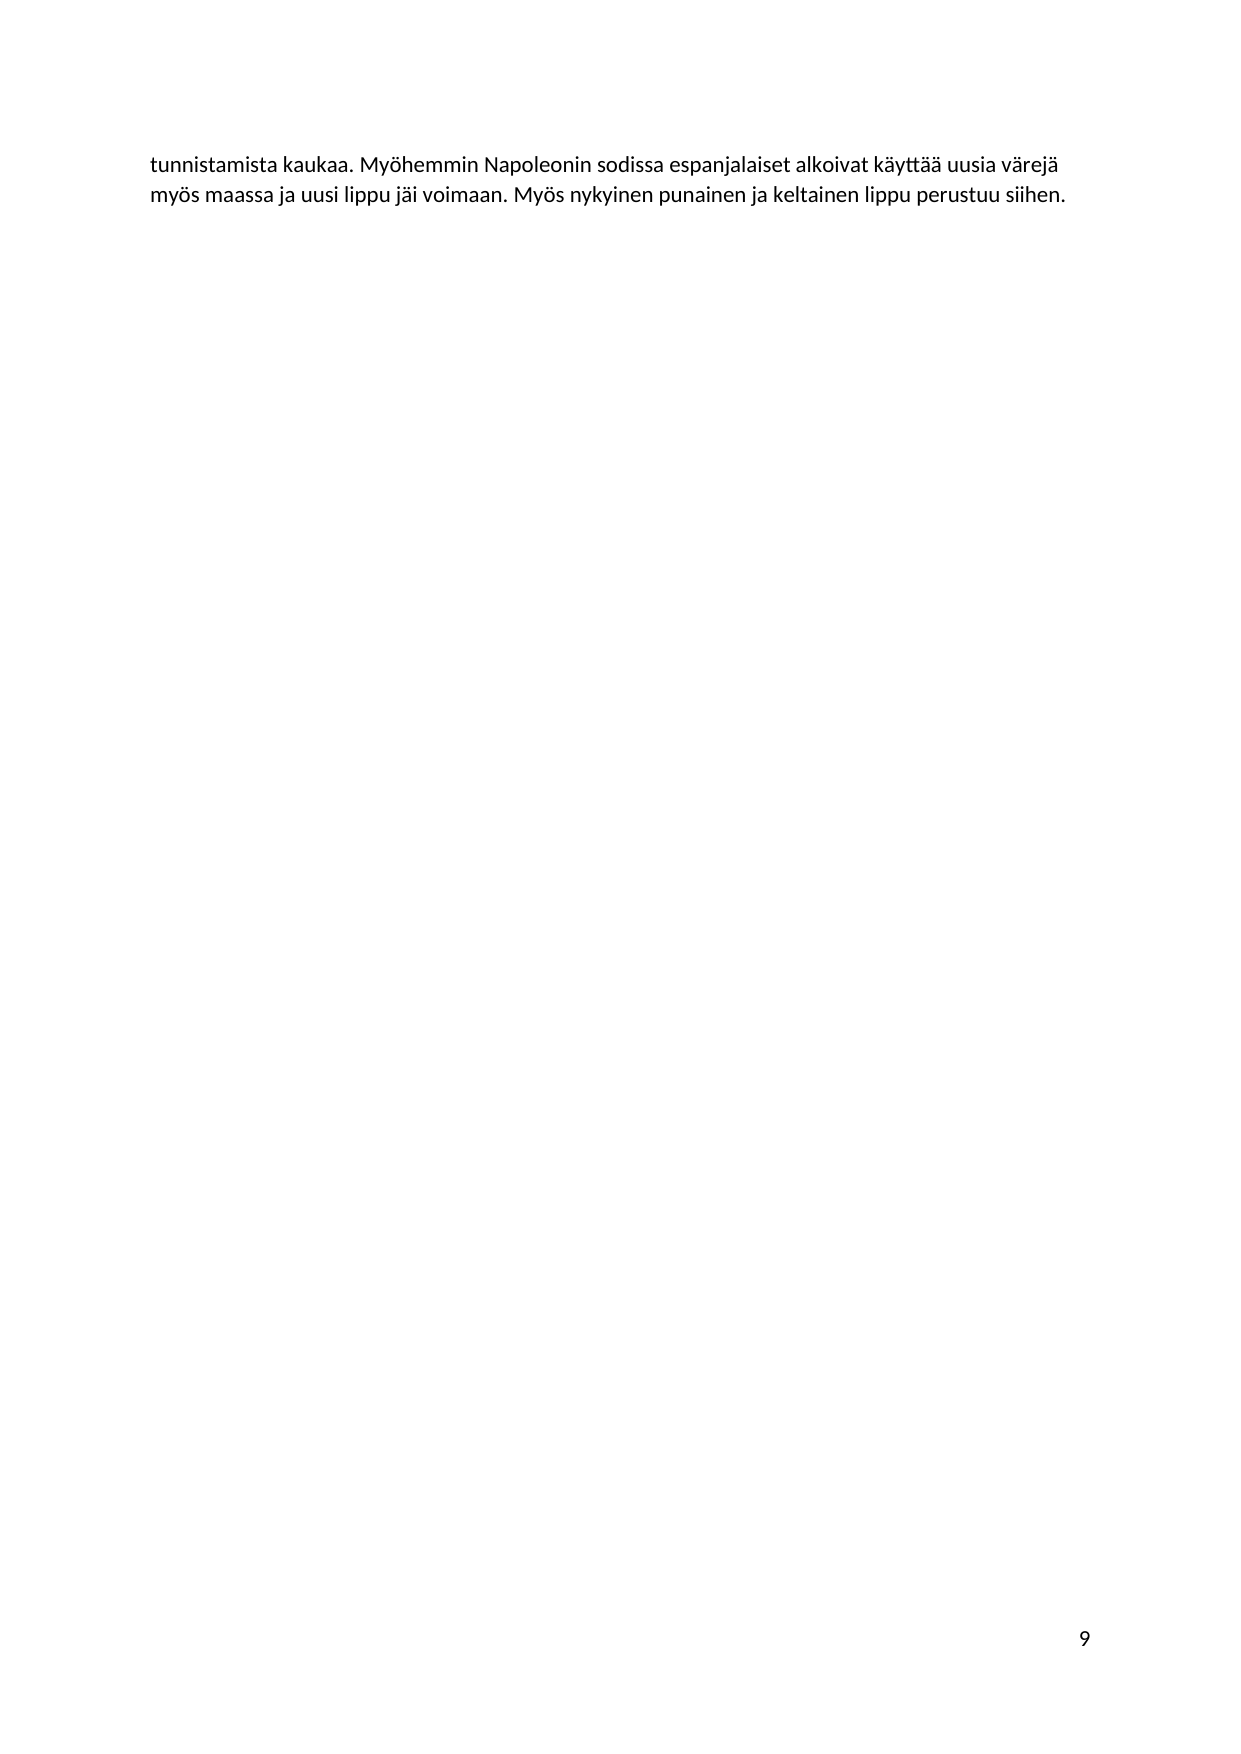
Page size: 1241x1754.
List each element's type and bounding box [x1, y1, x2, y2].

text [150, 150, 1090, 208]
